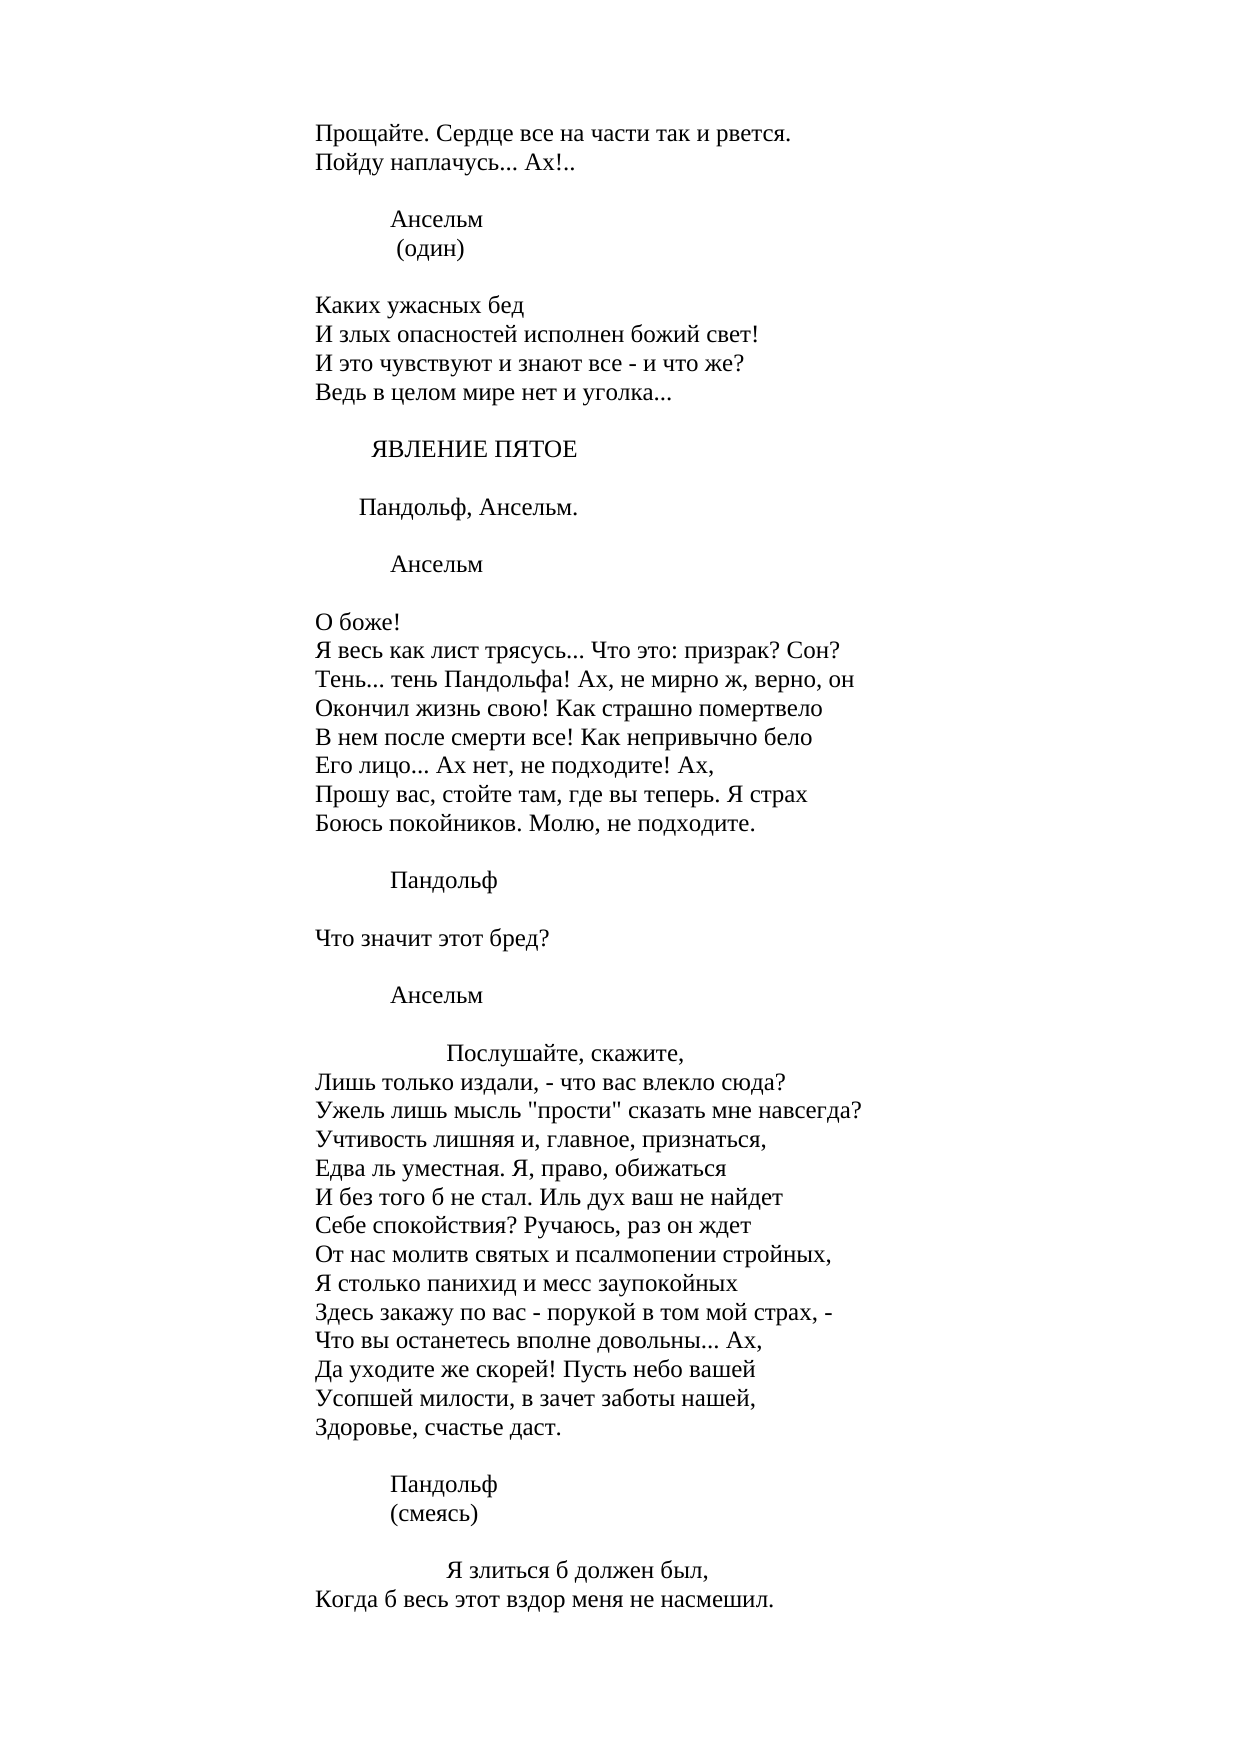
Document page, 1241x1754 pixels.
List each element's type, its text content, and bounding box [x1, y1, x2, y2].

text Учтивость лишняя и, главное, признаться, [177, 1124, 1152, 1153]
text Боюсь покойников. Молю, не подходите. [177, 808, 1152, 837]
text Его лицо... Ах нет, не подходите! Ах, [177, 751, 1152, 779]
text Прошу вас, стойте там, где вы теперь. Я страх [177, 779, 1152, 808]
text Ведь в целом мире нет и уголка... [177, 377, 1152, 406]
text Окончил жизнь свою! Как страшно помертвело [177, 693, 1152, 722]
text Ансельм [177, 204, 1152, 233]
text Здесь закажу по вас - порукой в том мой страх, - [177, 1297, 1152, 1326]
text И это чувствуют и знают все - и что же? [177, 348, 1152, 377]
text Усопшей милости, в зачет заботы нашей, [177, 1383, 1152, 1412]
text Пойду наплачусь... Ах!.. [177, 147, 1152, 176]
text Когда б весь этот вздор меня не насмешил. [177, 1584, 1152, 1613]
text Едва ль уместная. Я, право, обижаться [177, 1153, 1152, 1182]
text И злых опасностей исполнен божий свет! [177, 319, 1152, 348]
text Послушайте, скажите, [177, 1038, 1152, 1067]
text Пандольф, Ансельм. [177, 492, 1152, 521]
text Ужель лишь мысль "прости" сказать мне навсегда? [177, 1096, 1152, 1124]
text Тень... тень Пандольфа! Ах, не мирно ж, верно, он [177, 664, 1152, 693]
text Ансельм [177, 549, 1152, 578]
text Ансельм [177, 981, 1152, 1009]
text Я весь как лист трясусь... Что это: призрак? Сон? [177, 636, 1152, 664]
text Да уходите же скорей! Пусть небо вашей [177, 1354, 1152, 1383]
text Здоровье, счастье даст. [177, 1412, 1152, 1441]
text Пандольф [177, 866, 1152, 894]
text От нас молитв святых и псалмопении стройных, [177, 1239, 1152, 1268]
text Каких ужасных бед [177, 291, 1152, 319]
text О боже! [177, 607, 1152, 636]
text ЯВЛЕНИЕ ПЯТОЕ [177, 434, 1152, 463]
text Я злиться б должен был, [177, 1556, 1152, 1584]
text Что значит этот бред? [177, 923, 1152, 952]
text Я столько панихид и месс заупокойных [177, 1268, 1152, 1297]
text Прощайте. Сердце все на части так и рвется. [177, 118, 1152, 147]
text (смеясь) [177, 1498, 1152, 1527]
text В нем после смерти все! Как непривычно бело [177, 722, 1152, 751]
text И без того б не стал. Иль дух ваш не найдет [177, 1182, 1152, 1211]
text Лишь только издали, - что вас влекло сюда? [177, 1067, 1152, 1096]
text Себе спокойствия? Ручаюсь, раз он ждет [177, 1211, 1152, 1239]
text (один) [177, 233, 1152, 262]
text Пандольф [177, 1469, 1152, 1498]
text Что вы останетесь вполне довольны... Ах, [177, 1326, 1152, 1354]
